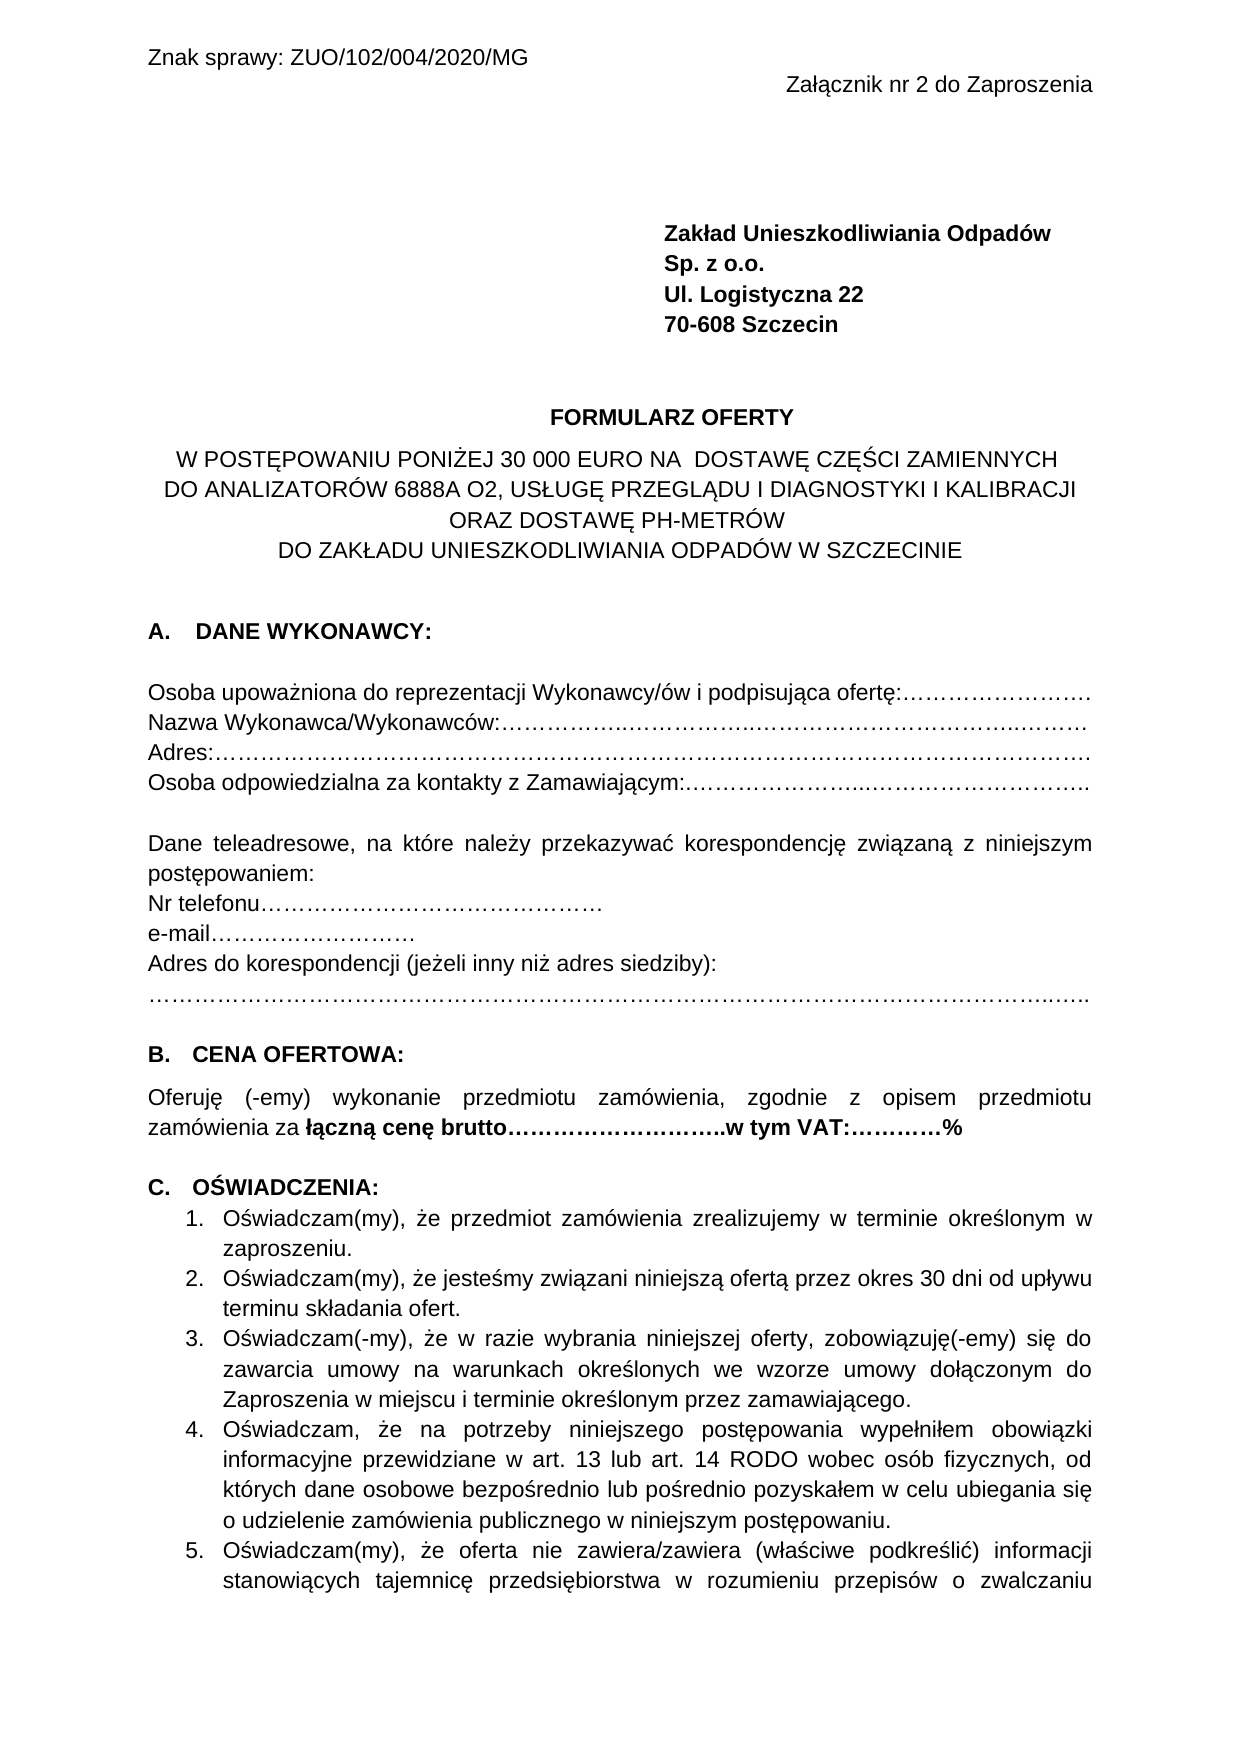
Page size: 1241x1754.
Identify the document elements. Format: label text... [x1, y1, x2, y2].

list OŚWIADCZENIA: [148, 1174, 1093, 1201]
list Oświadczam, że na potrzeby niniejszego postępowania wypełniłem obowiązki informacyjne przewidziane w art. 13 lub art. 14 RODO wobec osób fizycznych, od których dane osobowe bezpośrednio lub pośrednio pozyskałem w celu ubiegania się o udzielenie zamówienia publicznego w niniejszym postępowaniu. [185, 1416, 1093, 1533]
list Oświadczam(my), że jesteśmy związani niniejszą ofertą przez okres 30 dni od upływu terminu składania ofert. [185, 1265, 1093, 1321]
text Ul. Logistyczna 22 [590, 281, 1093, 307]
text Nr telefonu……………………………………… [148, 890, 1093, 916]
list Oświadczam(-my), że w razie wybrania niniejszej oferty, zobowiązuję(-emy) się do zawarcia umowy na warunkach określonych we wzorze umowy dołączonym do Zaproszenia w miejscu i terminie określonym przez zamawiającego. [185, 1325, 1093, 1412]
text Adres:……………………………………………………………………………………………………. [148, 739, 1093, 765]
text Dane teleadresowe, na które należy przekazywać korespondencję związaną z niniejszym postępowaniem: [148, 829, 1093, 886]
text 70-608 Szczecin [590, 311, 1093, 337]
subtitle FORMULARZ OFERTY [221, 403, 1093, 430]
list CENA OFERTOWA: [148, 1041, 1093, 1067]
text W POSTĘPOWANIU PONIŻEJ 30 000 EURO NA DOSTAWĘ CZĘŚCI ZAMIENNYCH DO ANALIZATORÓW 6888A O2, USŁUGĘ PRZEGLĄDU I DIAGNOSTYKI I KALIBRACJI ORAZ DOSTAWĘ PH-METRÓW DO ZAKŁADU UNIESZKODLIWIANIA ODPADÓW W SZCZECINIE [148, 446, 1093, 563]
text Oferuję (-emy) wykonanie przedmiotu zamówienia, zgodnie z opisem przedmiotu zamówienia za łączną cenę brutto………………………..w tym VAT:…………% [148, 1084, 1093, 1140]
text Nazwa Wykonawca/Wykonawców:……………..……………..……………………………..……… [148, 709, 1093, 735]
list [185, 1537, 1093, 1593]
text Osoba odpowiedzialna za kontakty z Zamawiającym:.…………………...……………………….. [148, 769, 1093, 795]
text Adres do korespondencji (jeżeli inny niż adres siedziby): ………………………………………………………………………………………………………..….. [148, 950, 1093, 1007]
text Osoba upoważniona do reprezentacji Wykonawcy/ów i podpisująca ofertę:……………………. [148, 678, 1093, 705]
text e-mail………………………………………………………………………ji o …………… [148, 920, 1093, 946]
list Oświadczam(my), że przedmiot zamówienia zrealizujemy w terminie określonym w zaproszeniu. [185, 1204, 1093, 1261]
text Zakład Unieszkodliwiania Odpadów Sp. z o.o. [664, 220, 1093, 277]
list DANE WYKONAWCY: [148, 618, 1093, 644]
